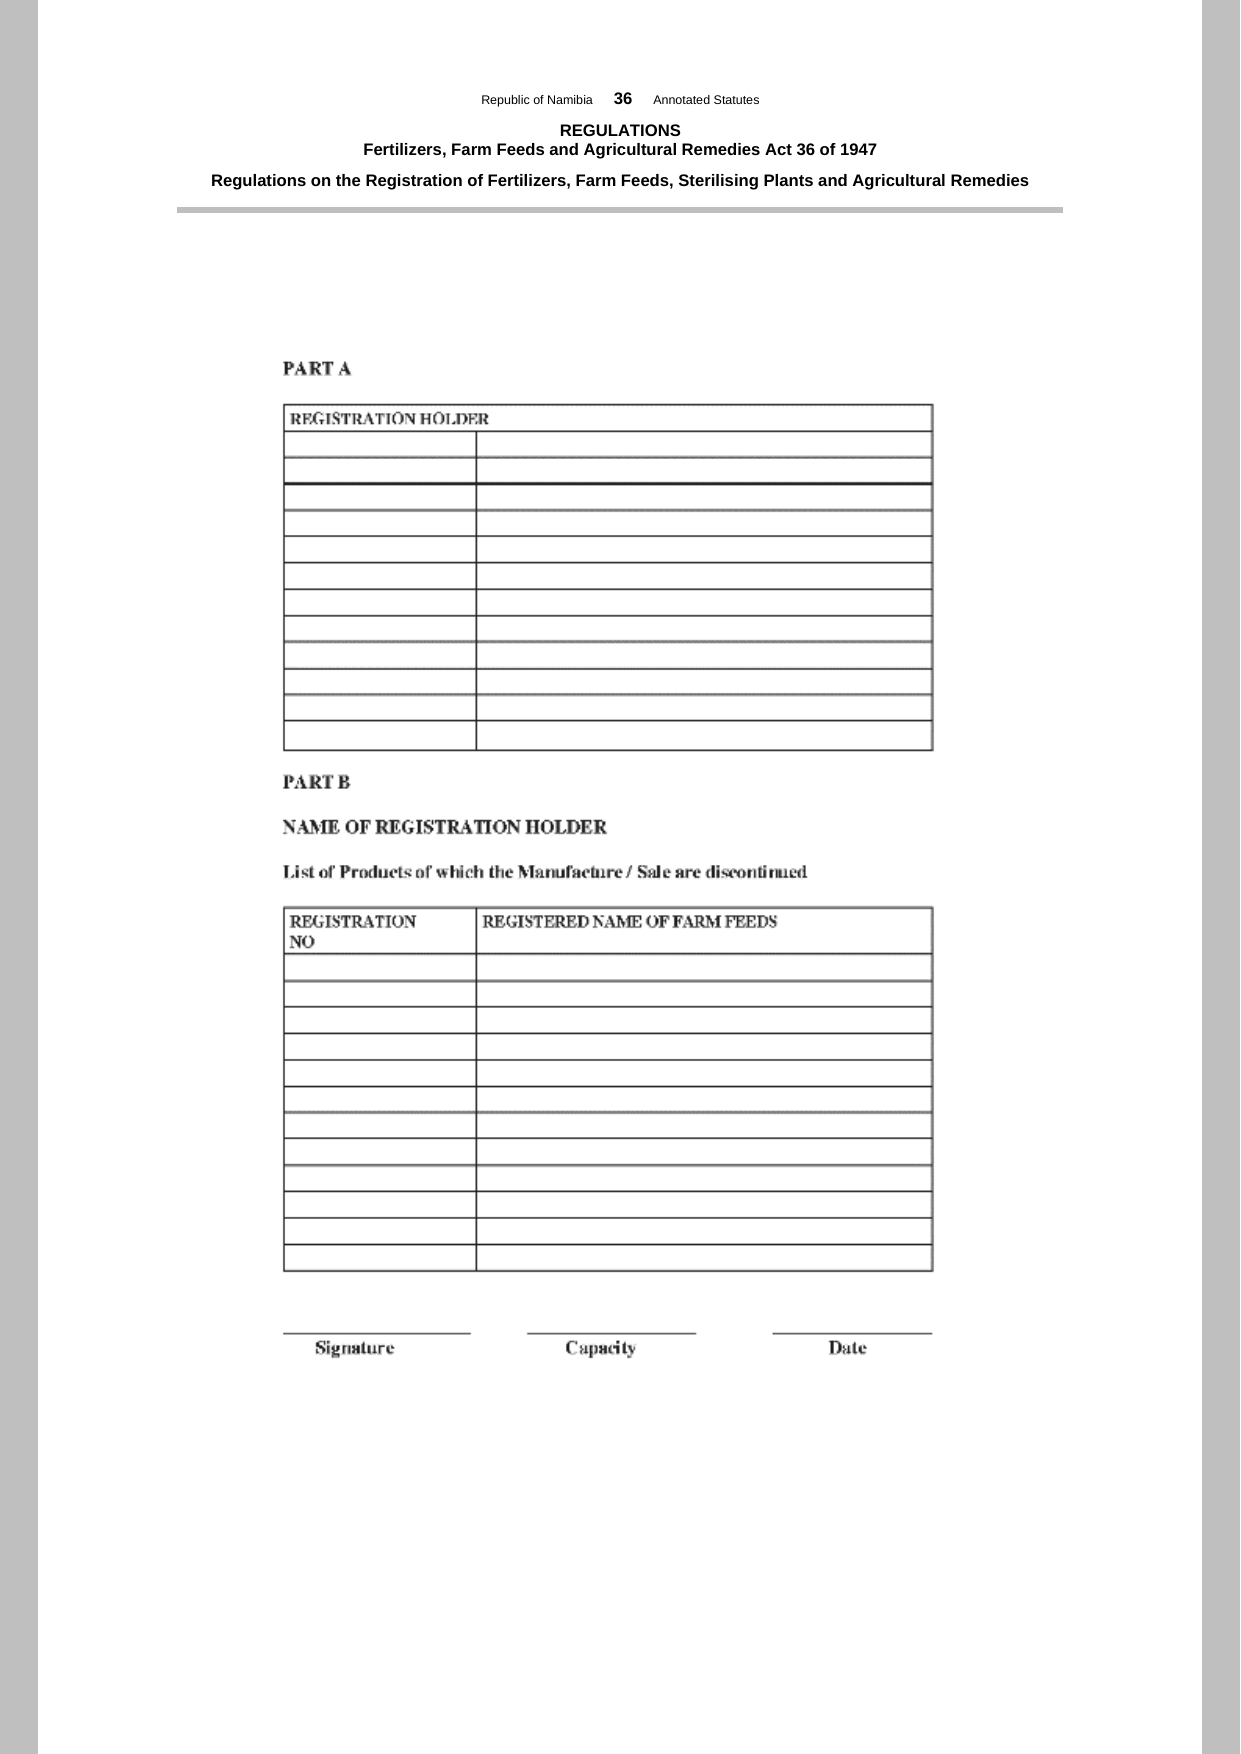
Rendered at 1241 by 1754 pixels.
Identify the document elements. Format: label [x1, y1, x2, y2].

picture [235, 265, 1005, 1666]
